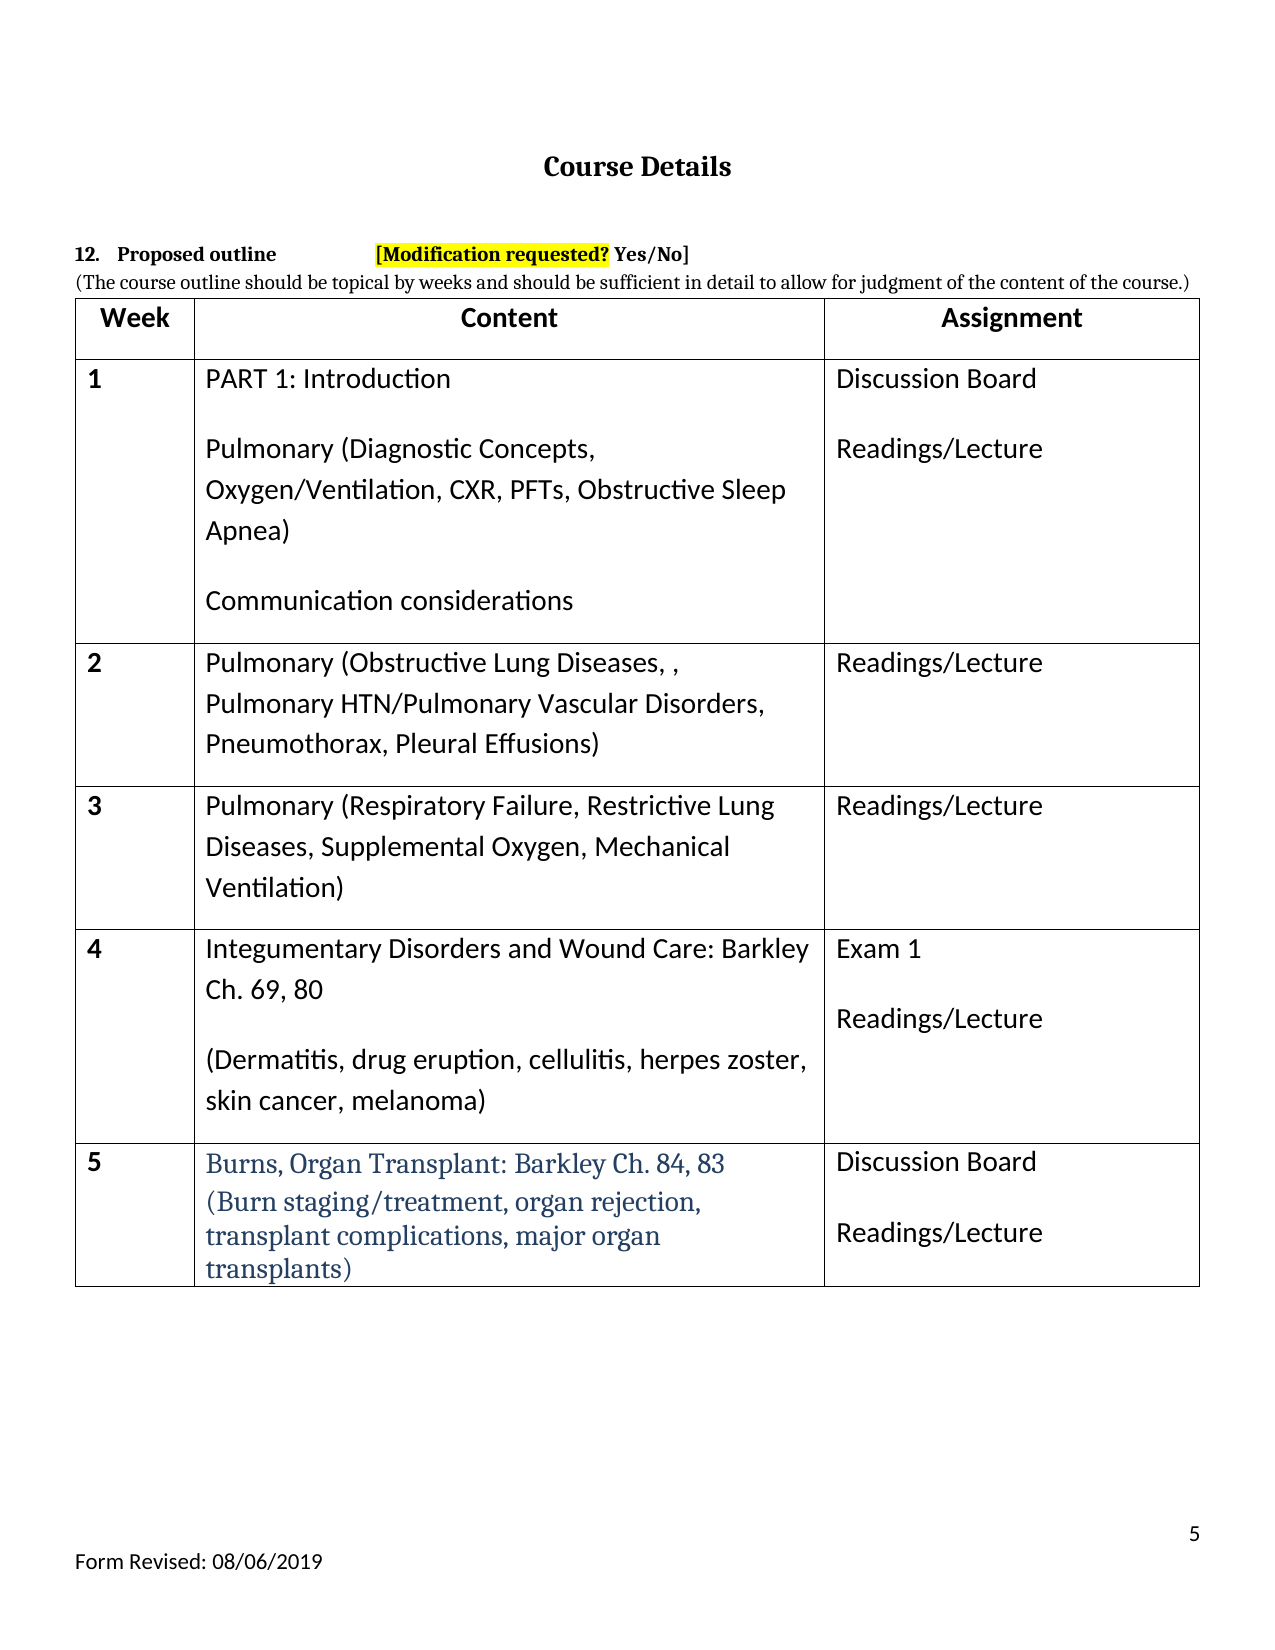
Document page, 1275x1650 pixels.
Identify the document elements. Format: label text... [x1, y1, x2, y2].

text Course Details [75, 150, 1200, 183]
table_header Assignment [825, 299, 1199, 359]
table_cell 1 [76, 360, 194, 643]
table_header Week [76, 299, 194, 359]
table_cell 3 [76, 787, 194, 929]
list Proposed outline [Modification requested? Yes/No] [75, 243, 375, 267]
table_cell 5 [76, 1144, 194, 1286]
table_cell Readings/Lecture [825, 644, 1199, 786]
table_cell Discussion Board Readings/Lecture [825, 360, 1199, 643]
table_cell PART 1: Introduction Pulmonary (Diagnostic Concepts, Oxygen/Ventilation, CXR, PFTs, Obstructive Sleep Apnea) Communication considerations [195, 360, 824, 643]
table_cell Exam 1 Readings/Lecture [825, 930, 1199, 1142]
table_cell Pulmonary (Obstructive Lung Diseases, , Pulmonary HTN/Pulmonary Vascular Disorders, Pneumothorax, Pleural Effusions) [195, 644, 824, 786]
list Proposed outline [Modification requested? Yes/No] [609, 243, 1200, 267]
table_cell 2 [76, 644, 194, 786]
table_cell Burns, Organ Transplant: Barkley Ch. 84, 83 (Burn staging/treatment, organ rejection, transplant complications, major organ transplants) [195, 1144, 824, 1286]
table_cell 4 [76, 930, 194, 1142]
table_cell Readings/Lecture [825, 787, 1199, 929]
table_header Content [195, 299, 824, 359]
table_cell Discussion Board Readings/Lecture [825, 1144, 1199, 1286]
table_cell Pulmonary (Respiratory Failure, Restrictive Lung Diseases, Supplemental Oxygen, Mechanical Ventilation) [195, 787, 824, 929]
text (The course outline should be topical by weeks and should be sufficient in detail to allow for judgment of the content of the course.) [75, 270, 1200, 294]
table_cell Integumentary Disorders and Wound Care: Barkley Ch. 69, 80 (Dermatitis, drug eruption, cellulitis, herpes zoster, skin cancer, melanoma) [195, 930, 824, 1142]
